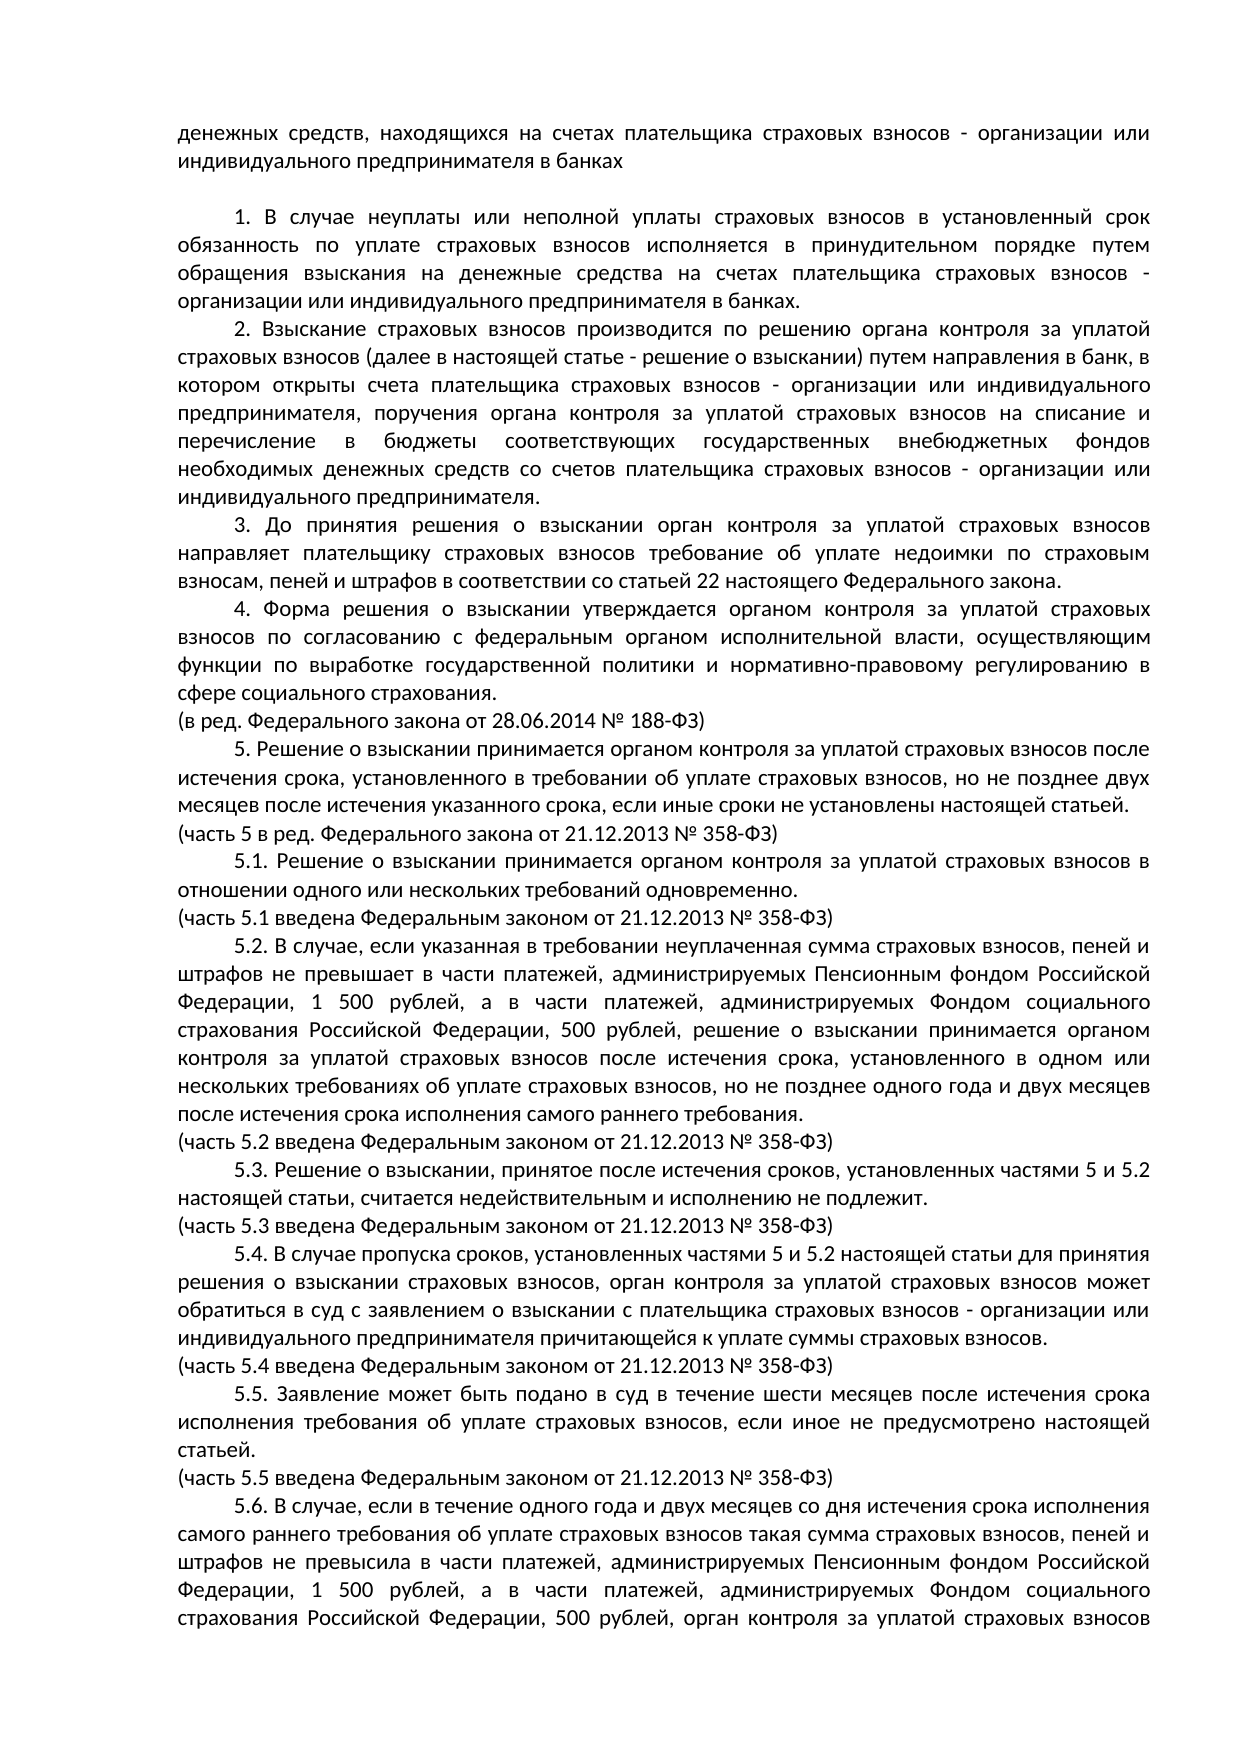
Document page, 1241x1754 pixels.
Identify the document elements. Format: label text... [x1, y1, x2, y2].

text 5.3. Решение о взыскании, принятое после истечения сроков, установленных частями 5 и 5.2 настоящей статьи, считается недействительным и исполнению не подлежит. [177, 1155, 1152, 1211]
text 5.5. Заявление может быть подано в суд в течение шести месяцев после истечения срока исполнения требования об уплате страховых взносов, если иное не предусмотрено настоящей статьей. [177, 1379, 1152, 1463]
text 5. Решение о взыскании принимается органом контроля за уплатой страховых взносов после истечения срока, установленного в требовании об уплате страховых взносов, но не позднее двух месяцев после истечения указанного срока, если иные сроки не установлены настоящей статьей. [177, 734, 1152, 819]
text (часть 5 в ред. Федерального закона от 21.12.2013 № 358-ФЗ) [177, 819, 1152, 847]
text 5.2. В случае, если указанная в требовании неуплаченная сумма страховых взносов, пеней и штрафов не превышает в части платежей, администрируемых Пенсионным фондом Российской Федерации, 1 500 рублей, а в части платежей, администрируемых Фондом социального страхования Российской Федерации, 500 рублей, решение о взыскании принимается органом контроля за уплатой страховых взносов после истечения срока, установленного в одном или нескольких требованиях об уплате страховых взносов, но не позднее одного года и двух месяцев после истечения срока исполнения самого раннего требования. [177, 931, 1152, 1127]
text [177, 118, 1152, 174]
text (часть 5.2 введена Федеральным законом от 21.12.2013 № 358-ФЗ) [177, 1127, 1152, 1155]
text (часть 5.3 введена Федеральным законом от 21.12.2013 № 358-ФЗ) [177, 1211, 1152, 1239]
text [177, 1491, 1152, 1631]
text (часть 5.4 введена Федеральным законом от 21.12.2013 № 358-ФЗ) [177, 1351, 1152, 1379]
text 5.4. В случае пропуска сроков, установленных частями 5 и 5.2 настоящей статьи для принятия решения о взыскании страховых взносов, орган контроля за уплатой страховых взносов может обратиться в суд с заявлением о взыскании с плательщика страховых взносов - организации или индивидуального предпринимателя причитающейся к уплате суммы страховых взносов. [177, 1239, 1152, 1351]
text 2. Взыскание страховых взносов производится по решению органа контроля за уплатой страховых взносов (далее в настоящей статье - решение о взыскании) путем направления в банк, в котором открыты счета плательщика страховых взносов - организации или индивидуального предпринимателя, поручения органа контроля за уплатой страховых взносов на списание и перечисление в бюджеты соответствующих государственных внебюджетных фондов необходимых денежных средств со счетов плательщика страховых взносов - организации или индивидуального предпринимателя. [177, 314, 1152, 510]
text 1. В случае неуплаты или неполной уплаты страховых взносов в установленный срок обязанность по уплате страховых взносов исполняется в принудительном порядке путем обращения взыскания на денежные средства на счетах плательщика страховых взносов - организации или индивидуального предпринимателя в банках. [177, 202, 1152, 314]
text 3. До принятия решения о взыскании орган контроля за уплатой страховых взносов направляет плательщику страховых взносов требование об уплате недоимки по страховым взносам, пеней и штрафов в соответствии со статьей 22 настоящего Федерального закона. [177, 510, 1152, 594]
text 4. Форма решения о взыскании утверждается органом контроля за уплатой страховых взносов по согласованию с федеральным органом исполнительной власти, осуществляющим функции по выработке государственной политики и нормативно-правовому регулированию в сфере социального страхования. [177, 594, 1152, 707]
text (в ред. Федерального закона от 28.06.2014 № 188-ФЗ) [177, 707, 1152, 734]
text (часть 5.1 введена Федеральным законом от 21.12.2013 № 358-ФЗ) [177, 903, 1152, 931]
text 5.1. Решение о взыскании принимается органом контроля за уплатой страховых взносов в отношении одного или нескольких требований одновременно. [177, 847, 1152, 903]
text (часть 5.5 введена Федеральным законом от 21.12.2013 № 358-ФЗ) [177, 1463, 1152, 1491]
